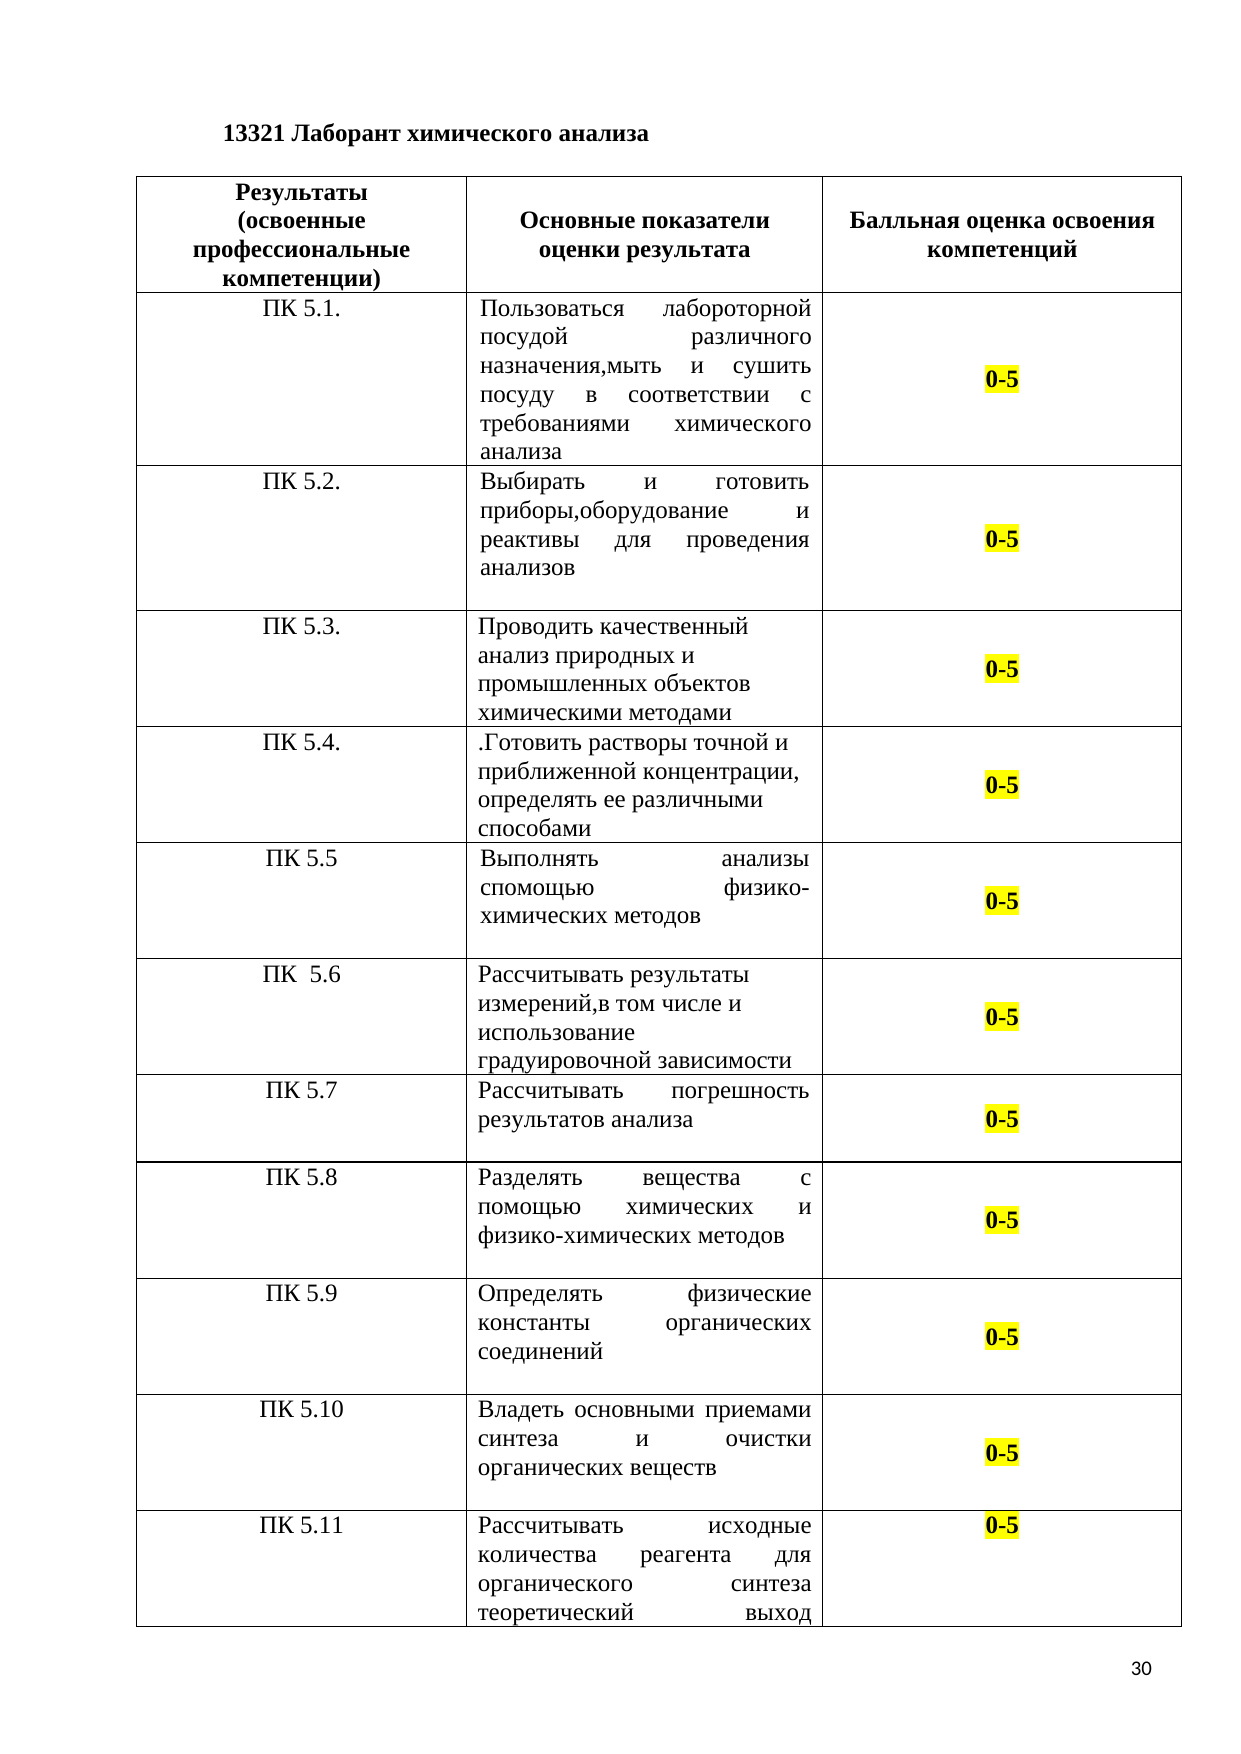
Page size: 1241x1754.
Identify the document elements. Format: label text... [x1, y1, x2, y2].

table_cell 0-5 [823, 466, 1181, 610]
table_cell .Готовить растворы точной и приближенной концентрации, определять ее различными способами [467, 727, 822, 842]
table_cell 0-5 [823, 1395, 1181, 1509]
table_cell Пользоваться лабороторной посудой различного назначения,мыть и сушить посуду в соответствии с требованиями химического анализа [467, 293, 822, 465]
table_cell 0-5 [823, 959, 1181, 1074]
table_cell 0-5 [823, 1075, 1181, 1161]
table_cell ПК 5.10 [137, 1395, 466, 1509]
table_cell 0-5 [823, 843, 1181, 958]
table_cell 0-5 [823, 727, 1181, 842]
table_cell ПК 5.7 [137, 1075, 466, 1161]
table_cell Владеть основными приемами синтеза и очистки органических веществ [467, 1395, 822, 1509]
text 13321 Лаборант химического анализа [148, 118, 1152, 147]
table_cell ПК 5.1. [137, 293, 466, 465]
table_header Результаты (освоенные профессиональные компетенции) [137, 177, 466, 292]
table_cell Рассчитывать результаты измерений,в том числе и использование градуировочной зависимости [467, 959, 822, 1074]
table_cell 0-5 [823, 1163, 1181, 1277]
table_cell Рассчитывать погрешность результатов анализа [467, 1075, 822, 1161]
table_cell Определять физические константы органических соединений [467, 1279, 822, 1393]
table_cell ПК 5.9 [137, 1279, 466, 1393]
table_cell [467, 1511, 822, 1626]
table_cell Разделять вещества с помощью химических и физико-химических методов [467, 1163, 822, 1277]
table_header Балльная оценка освоения компетенций [823, 177, 1181, 292]
table_cell ПК 5.8 [137, 1163, 466, 1277]
table_cell ПК 5.11 [137, 1511, 466, 1626]
table_cell ПК 5.5 [137, 843, 466, 958]
table_cell Выбирать и готовить приборы,оборудование и реактивы для проведения анализов [467, 466, 822, 610]
table_cell ПК 5.4. [137, 727, 466, 842]
table_cell 0-5 [823, 611, 1181, 726]
table_cell 0-5 [823, 1279, 1181, 1393]
table_header Основные показатели оценки результата [467, 177, 822, 292]
table_cell 0-5 [823, 293, 1181, 465]
table_cell Выполнять анализы спомощью физико-химических методов [467, 843, 822, 958]
table_cell ПК 5.3. [137, 611, 466, 726]
table_cell Проводить качественный анализ природных и промышленных объектов химическими методами [467, 611, 822, 726]
table_cell ПК 5.6 [137, 959, 466, 1074]
table_cell ПК 5.2. [137, 466, 466, 610]
table_cell 0-5 [823, 1511, 1181, 1626]
